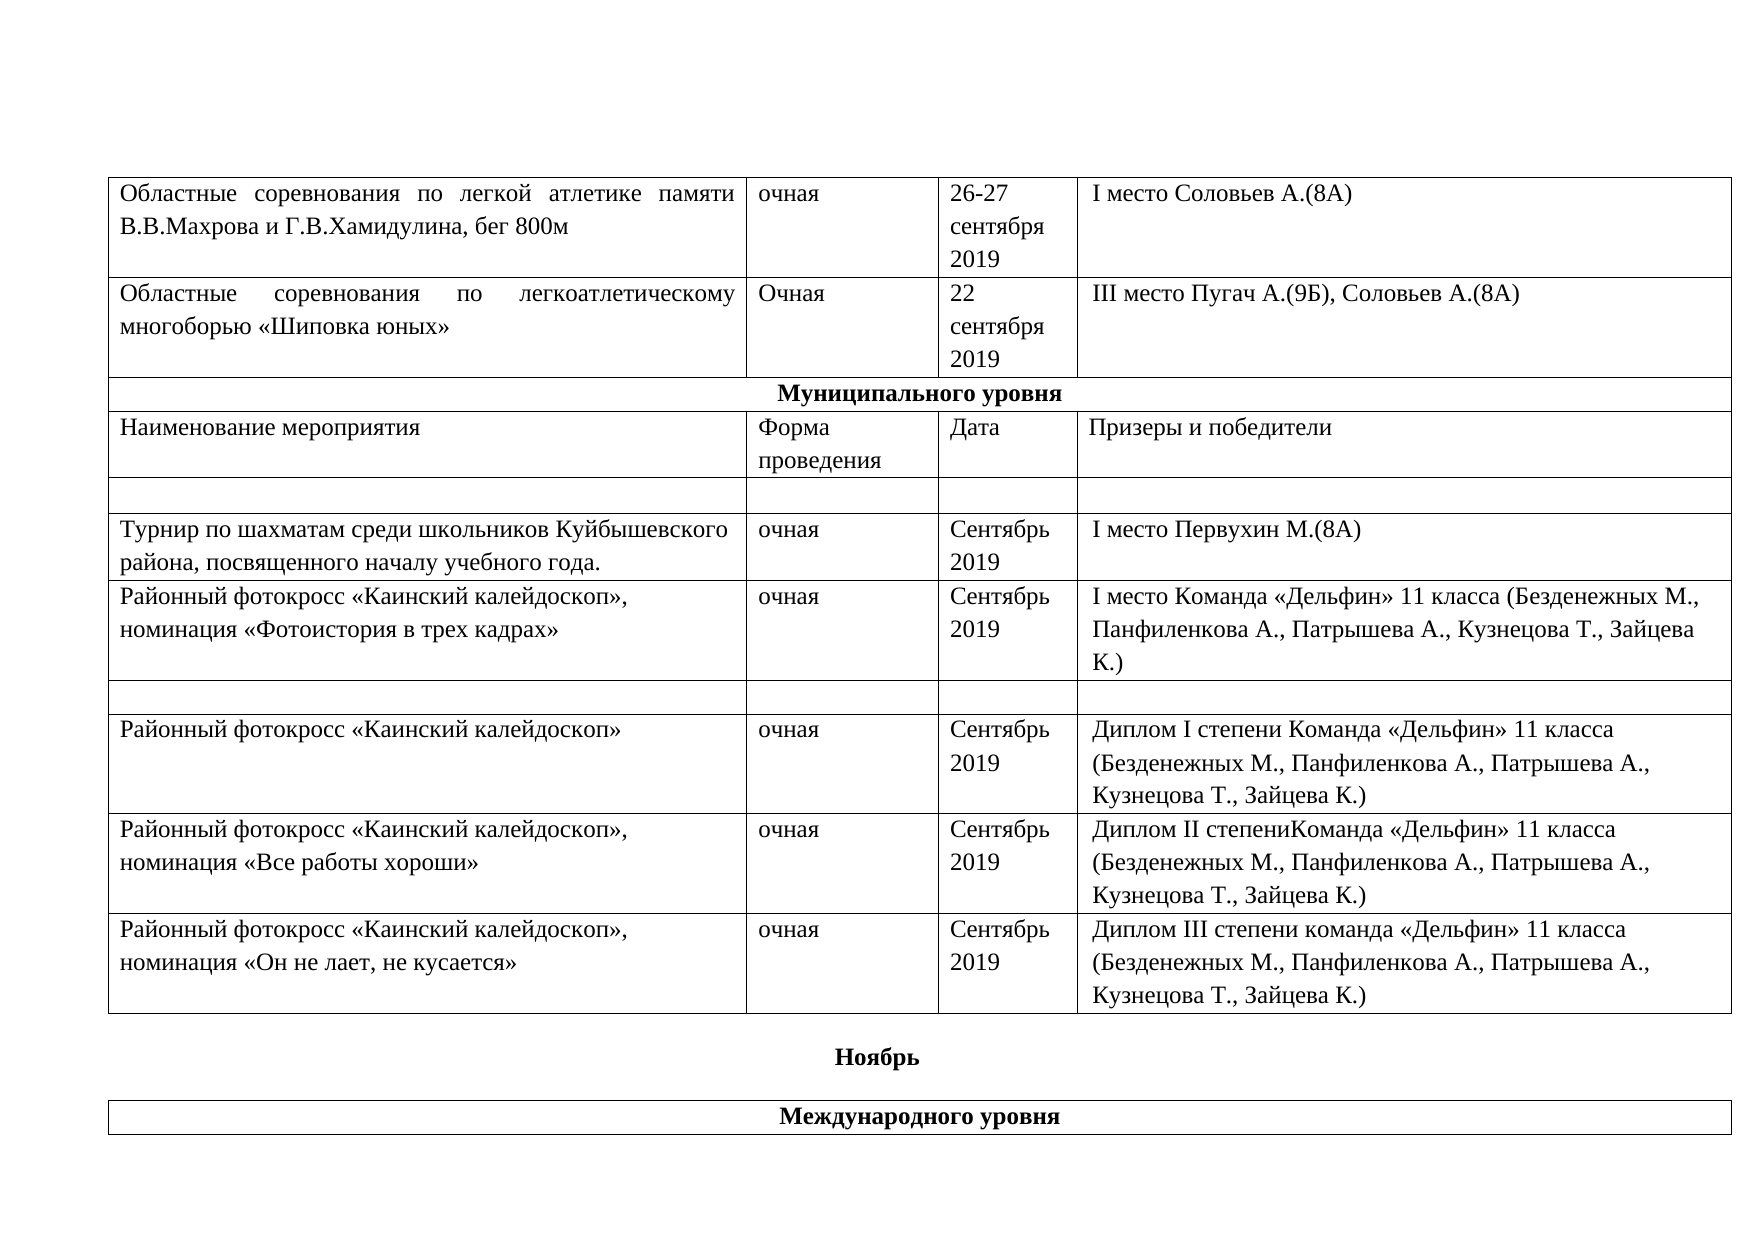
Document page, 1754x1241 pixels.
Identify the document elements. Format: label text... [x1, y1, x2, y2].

table_cell Призеры и победители [1078, 412, 1731, 477]
table_cell Сентябрь 2019 [939, 514, 1077, 580]
table_cell Сентябрь 2019 [939, 715, 1077, 813]
table_cell Очная [747, 278, 938, 377]
table_cell Диплом II степениКоманда «Дельфин» 11 класса (Безденежных М., Панфиленкова А., Патрышева А., Кузнецова Т., Зайцева К.) [1078, 814, 1731, 913]
table_cell [939, 681, 1077, 713]
table_cell III место Пугач А.(9Б), Соловьев А.(8А) [1078, 278, 1731, 377]
table_cell Муниципального уровня [109, 378, 1731, 411]
table_cell [1078, 478, 1731, 513]
table_cell [939, 478, 1077, 513]
table_cell Диплом III степени команда «Дельфин» 11 класса (Безденежных М., Панфиленкова А., Патрышева А., Кузнецова Т., Зайцева К.) [1078, 914, 1731, 1013]
table_cell Районный фотокросс «Каинский калейдоскоп», номинация «Он не лает, не кусается» [109, 914, 746, 1013]
table_cell Сентябрь 2019 [939, 581, 1077, 679]
table_cell Районный фотокросс «Каинский калейдоскоп» [109, 715, 746, 813]
table_cell очная [747, 178, 938, 277]
table_cell очная [747, 581, 938, 679]
table_cell I место Соловьев А.(8А) [1078, 178, 1731, 277]
text Ноябрь [118, 1042, 1636, 1071]
table_cell I место Команда «Дельфин» 11 класса (Безденежных М., Панфиленкова А., Патрышева А., Кузнецова Т., Зайцева К.) [1078, 581, 1731, 679]
table_cell Сентябрь 2019 [939, 814, 1077, 913]
table_cell Турнир по шахматам среди школьников Куйбышевского района, посвященного началу учебного года. [109, 514, 746, 580]
table_cell Сентябрь 2019 [939, 914, 1077, 1013]
table_cell очная [747, 715, 938, 813]
table_cell Наименование мероприятия [109, 412, 746, 477]
table_cell [1078, 681, 1731, 713]
table_cell Дата [939, 412, 1077, 477]
table_cell [747, 478, 938, 513]
table_cell 22 сентября 2019 [939, 278, 1077, 377]
table_cell Районный фотокросс «Каинский калейдоскоп», номинация «Все работы хороши» [109, 814, 746, 913]
table_header Международного уровня [109, 1101, 1731, 1133]
table_cell [747, 681, 938, 713]
table_cell Областные соревнования по легкоатлетическому многоборью «Шиповка юных» [109, 278, 746, 377]
table_cell Диплом I степени Команда «Дельфин» 11 класса (Безденежных М., Панфиленкова А., Патрышева А., Кузнецова Т., Зайцева К.) [1078, 715, 1731, 813]
table_cell Районный фотокросс «Каинский калейдоскоп», номинация «Фотоистория в трех кадрах» [109, 581, 746, 679]
table_cell очная [747, 514, 938, 580]
table_cell [109, 478, 746, 513]
table_cell 26-27 сентября 2019 [939, 178, 1077, 277]
table_cell Форма проведения [747, 412, 938, 477]
table_cell очная [747, 914, 938, 1013]
table_cell Областные соревнования по легкой атлетике памяти В.В.Махрова и Г.В.Хамидулина, бег 800м [109, 178, 746, 277]
table_cell очная [747, 814, 938, 913]
table_cell [109, 681, 746, 713]
table_cell I место Первухин М.(8А) [1078, 514, 1731, 580]
